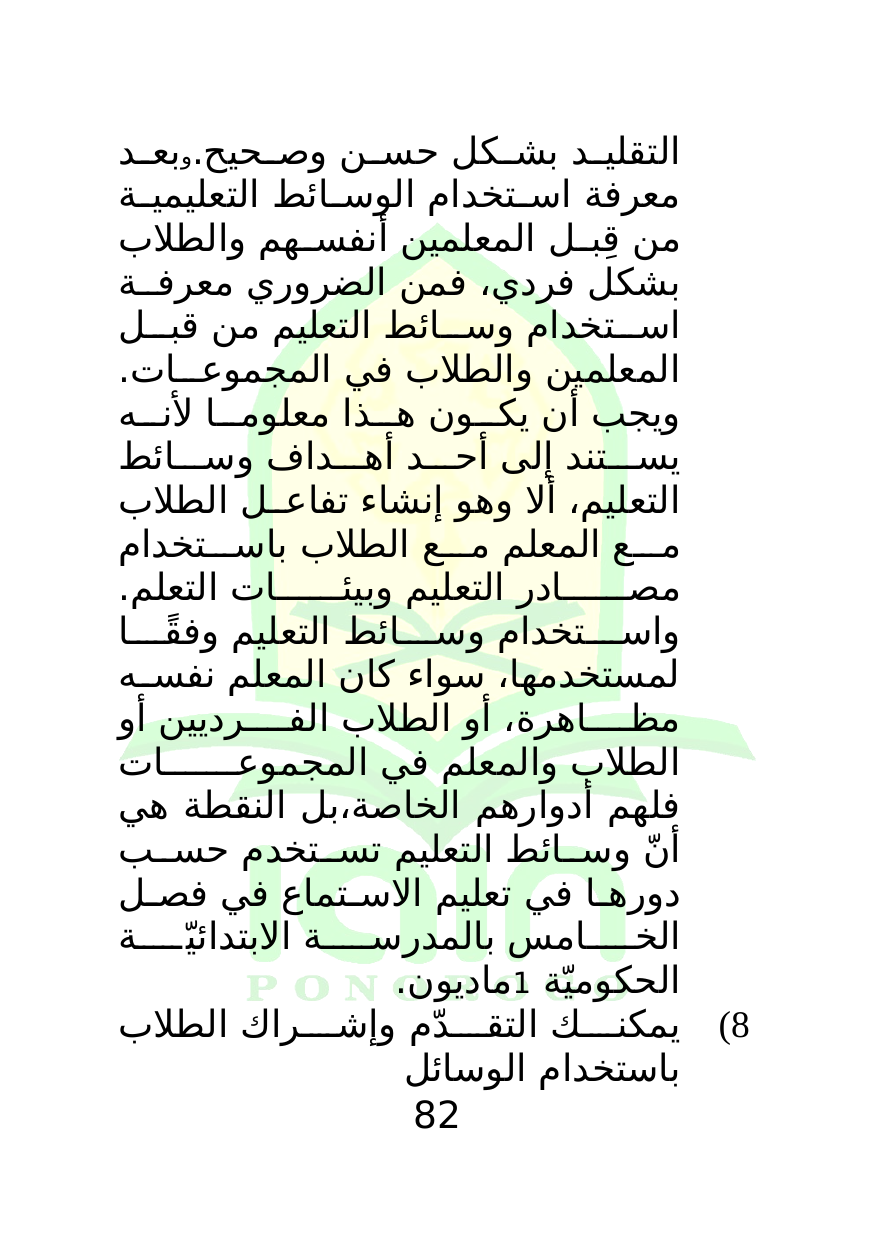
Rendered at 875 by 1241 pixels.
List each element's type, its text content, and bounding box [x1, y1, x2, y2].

list يمكنك التقدّم وإشراك الطلاب باستخدام الوسائل [118, 1002, 718, 1090]
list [118, 129, 681, 1002]
